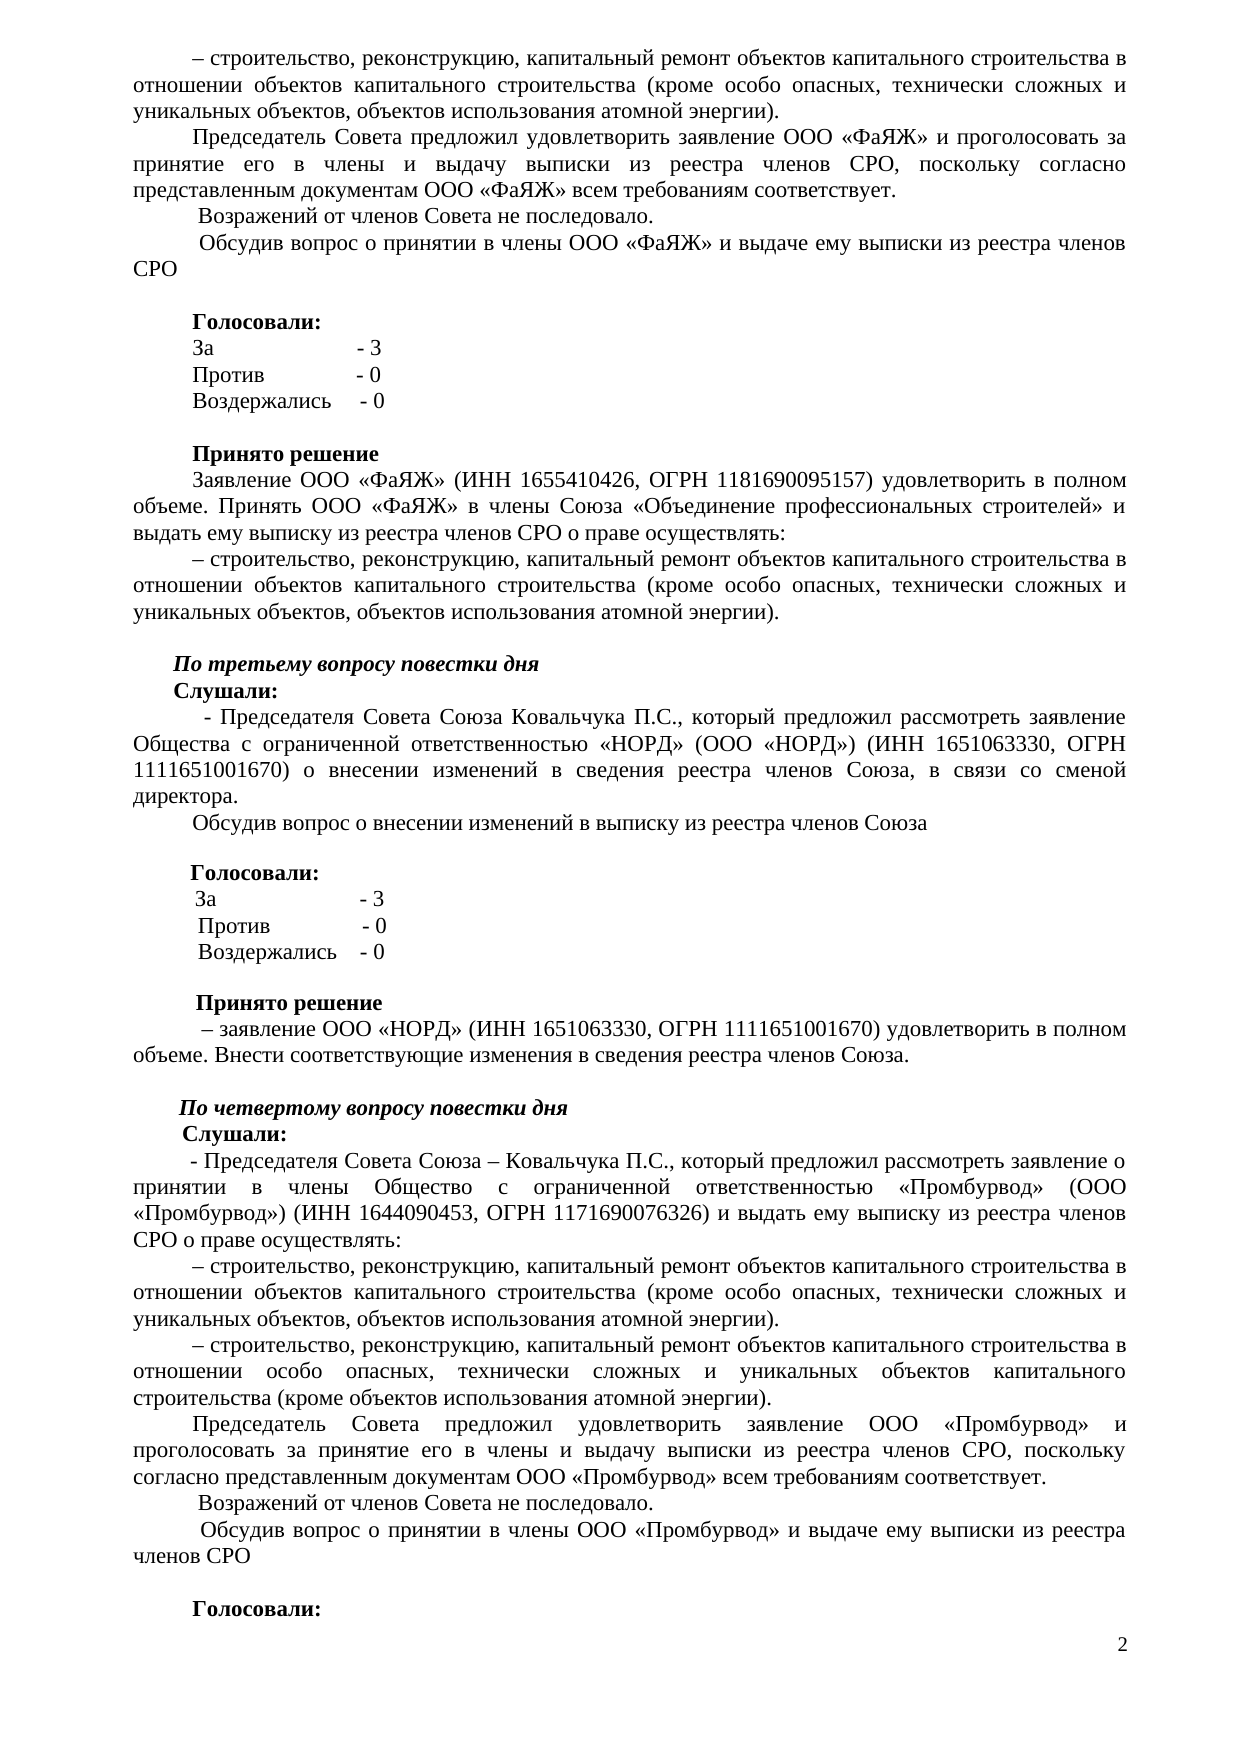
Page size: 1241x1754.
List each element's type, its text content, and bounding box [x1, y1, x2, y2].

text Обсудив вопрос о принятии в члены ООО «ФаЯЖ» и выдаче ему выписки из реестра членов СРО [133, 229, 1128, 282]
text – заявление ООО «НОРД» (ИНН 1651063330, ОГРН 1111651001670) удовлетворить в полном объеме. Внести соответствующие изменения в сведения реестра членов Союза. [133, 1015, 1128, 1068]
text Возражений от членов Совета не последовало. [133, 1489, 1128, 1516]
text - Председателя Совета Союза Ковальчука П.С., который предложил рассмотреть заявление Общества с ограниченной ответственностью «НОРД» (ООО «НОРД») (ИНН 1651063330, ОГРН 1111651001670) о внесении изменений в сведения реестра членов Союза, в связи со сменой директора. [133, 703, 1128, 809]
text – строительство, реконструкцию, капитальный ремонт объектов капитального строительства в отношении объектов капитального строительства (кроме особо опасных, технически сложных и уникальных объектов, объектов использования атомной энергии). [133, 44, 1128, 123]
text Председатель Совета предложил удовлетворить заявление ООО «Промбурвод» и проголосовать за принятие его в члены и выдачу выписки из реестра членов СРО, поскольку согласно представленным документам ООО «Промбурвод» всем требованиям соответствует. [133, 1410, 1128, 1489]
text Воздержались - 0 [133, 387, 1128, 413]
text По четвертому вопросу повестки дня [133, 1094, 1128, 1120]
text По третьему вопросу повестки дня [133, 651, 1128, 677]
text – строительство, реконструкцию, капитальный ремонт объектов капитального строительства в отношении объектов капитального строительства (кроме особо опасных, технически сложных и уникальных объектов, объектов использования атомной энергии). [133, 1252, 1128, 1331]
text Принято решение [133, 440, 1128, 466]
text Воздержались - 0 [133, 938, 1128, 964]
text Голосовали: [133, 859, 1128, 885]
text Принято решение [133, 988, 1128, 1015]
text За - 3 [133, 334, 1128, 361]
text Голосовали: [133, 1595, 1128, 1621]
text Слушали: [133, 677, 1128, 703]
text Председатель Совета предложил удовлетворить заявление ООО «ФаЯЖ» и проголосовать за принятие его в члены и выдачу выписки из реестра членов СРО, поскольку согласно представленным документам ООО «ФаЯЖ» всем требованиям соответствует. [133, 123, 1128, 202]
text Против - 0 [133, 361, 1128, 387]
text За - 3 [133, 885, 1128, 912]
text Слушали: [133, 1120, 1128, 1147]
list – строительство, реконструкцию, капитальный ремонт объектов капитального строительства в отношении объектов капитального строительства (кроме особо опасных, технически сложных и уникальных объектов, объектов использования атомной энергии). [133, 545, 1128, 624]
text Заявление ООО «ФаЯЖ» (ИНН 1655410426, ОГРН 1181690095157) удовлетворить в полном объеме. Принять ООО «ФаЯЖ» в члены Союза «Объединение профессиональных строителей» и выдать ему выписку из реестра членов СРО о праве осуществлять: [133, 466, 1128, 545]
text - Председателя Совета Союза – Ковальчука П.С., который предложил рассмотреть заявление о принятии в члены Общество с ограниченной ответственностью «Промбурвод» (ООО «Промбурвод») (ИНН 1644090453, ОГРН 1171690076326) и выдать ему выписку из реестра членов СРО о праве осуществлять: [133, 1147, 1128, 1252]
text Голосовали: [133, 308, 1128, 334]
text Против - 0 [133, 912, 1128, 938]
text Обсудив вопрос о принятии в члены ООО «Промбурвод» и выдаче ему выписки из реестра членов СРО [133, 1516, 1128, 1568]
text Обсудив вопрос о внесении изменений в выписку из реестра членов Союза [133, 809, 1128, 835]
text Возражений от членов Совета не последовало. [133, 202, 1128, 229]
